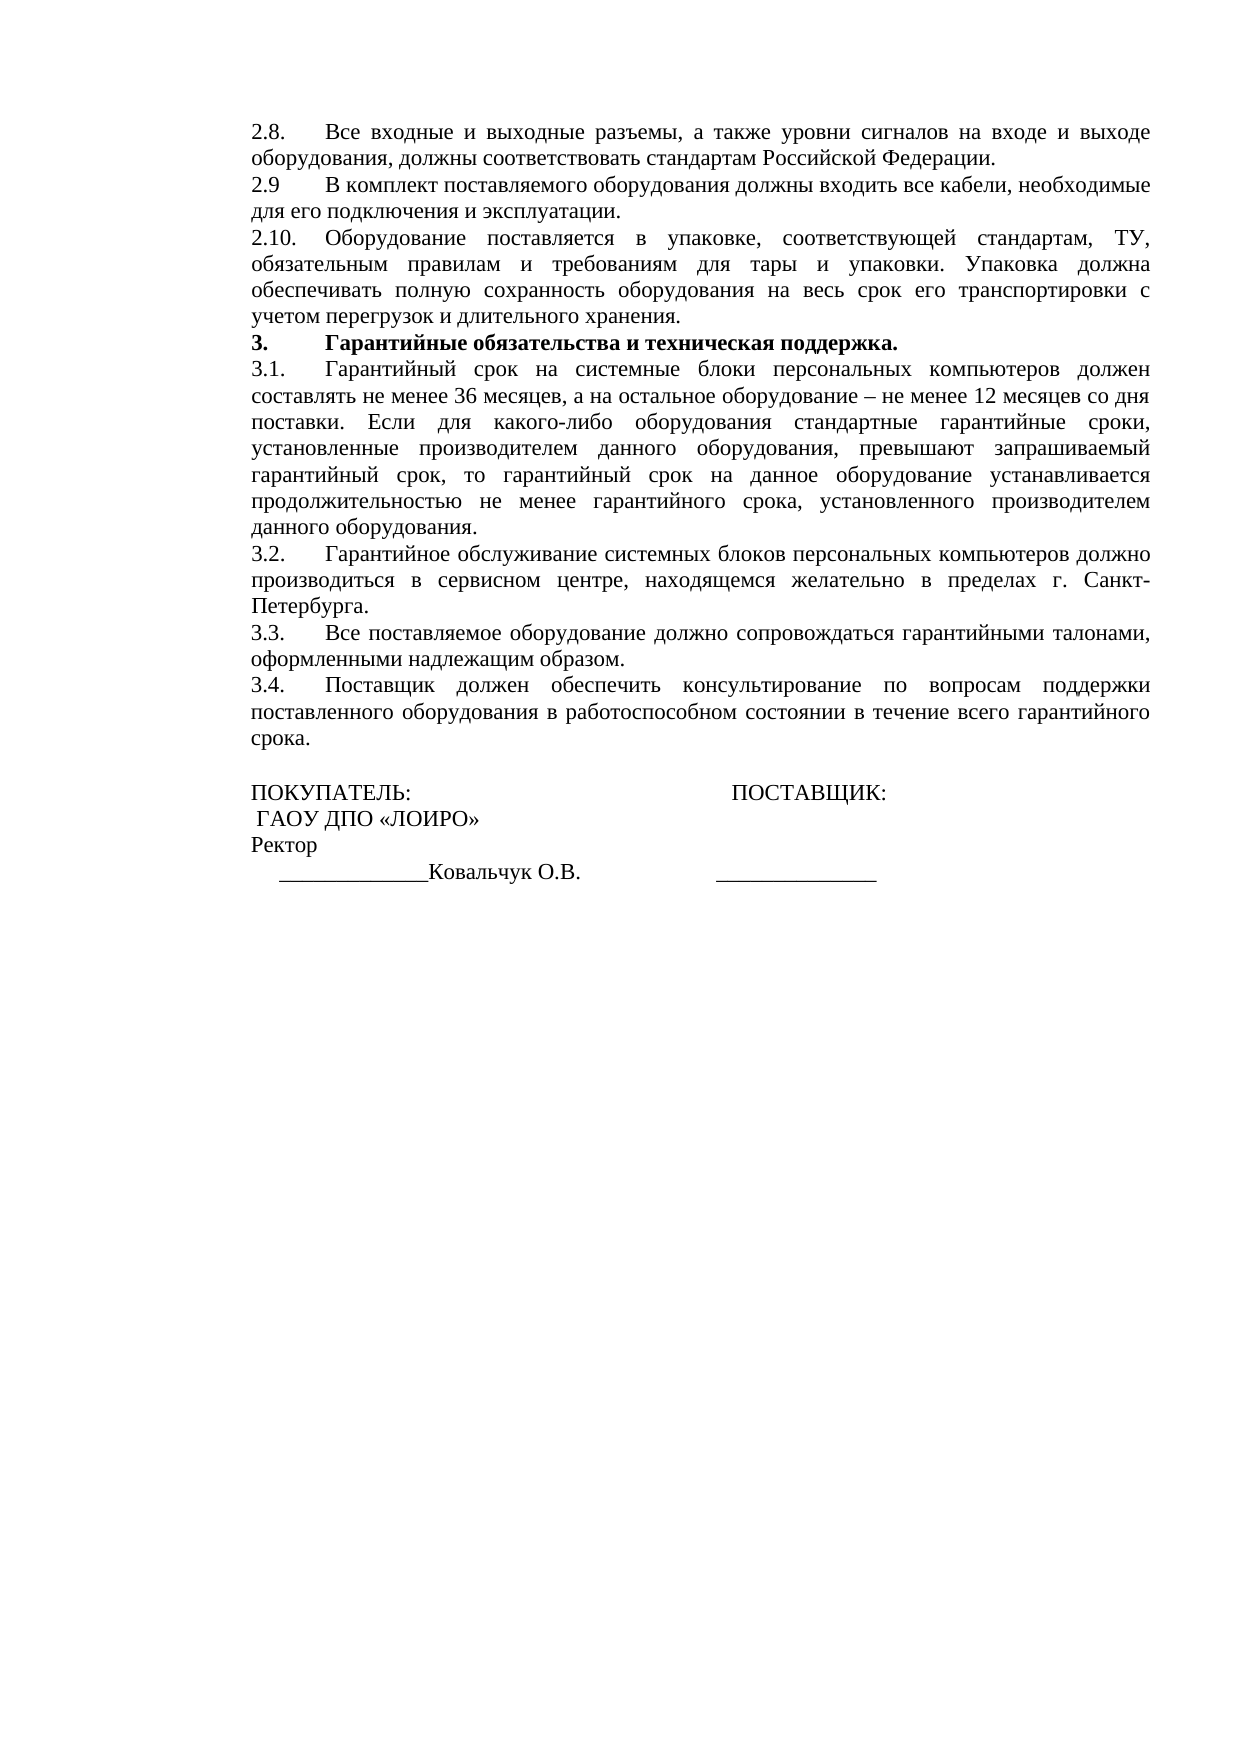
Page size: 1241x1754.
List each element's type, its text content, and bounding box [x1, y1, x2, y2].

text 2.9 В комплект поставляемого оборудования должны входить все кабели, необходимые для его подключения и эксплуатации. [251, 171, 1152, 223]
text 3. Гарантийные обязательства и техническая поддержка. [177, 329, 1152, 355]
text 3.4. Поставщик должен обеспечить консультирование по вопросам поддержки поставленного оборудования в работоспособном состоянии в течение всего гарантийного срока. [251, 672, 1152, 751]
text 2.8. Все входные и выходные разъемы, а также уровни сигналов на входе и выходе оборудования, должны соответствовать стандартам Российской Федерации. [251, 118, 1152, 171]
table_header ______________ [705, 805, 1163, 910]
text 3.1. Гарантийный срок на системные блоки персональных компьютеров должен составлять не менее 36 месяцев, а на остальное оборудование – не менее 12 месяцев со дня поставки. Если для какого-либо оборудования стандартные гарантийные сроки, установленные производителем данного оборудования, превышают запрашиваемый гарантийный срок, то гарантийный срок на данное оборудование устанавливается продолжительностью не менее гарантийного срока, установленного производителем данного оборудования. [251, 355, 1152, 540]
text 3.2. Гарантийное обслуживание системных блоков персональных компьютеров должно производиться в сервисном центре, находящемся желательно в пределах г. Санкт-Петербурга. [251, 540, 1152, 619]
text ПОКУПАТЕЛЬ: ПОСТАВЩИК: [251, 779, 1152, 805]
text 2.10. Оборудование поставляется в упаковке, соответствующей стандартам, ТУ, обязательным правилам и требованиям для тары и упаковки. Упаковка должна обеспечивать полную сохранность оборудования на весь срок его транспортировки с учетом перегрузок и длительного хранения. [251, 223, 1152, 329]
table_header ГАОУ ДПО «ЛОИРО» Ректор _____________Ковальчук О.В. [239, 805, 705, 910]
text 3.3. Все поставляемое оборудование должно сопровождаться гарантийными талонами, оформленными надлежащим образом. [251, 619, 1152, 672]
